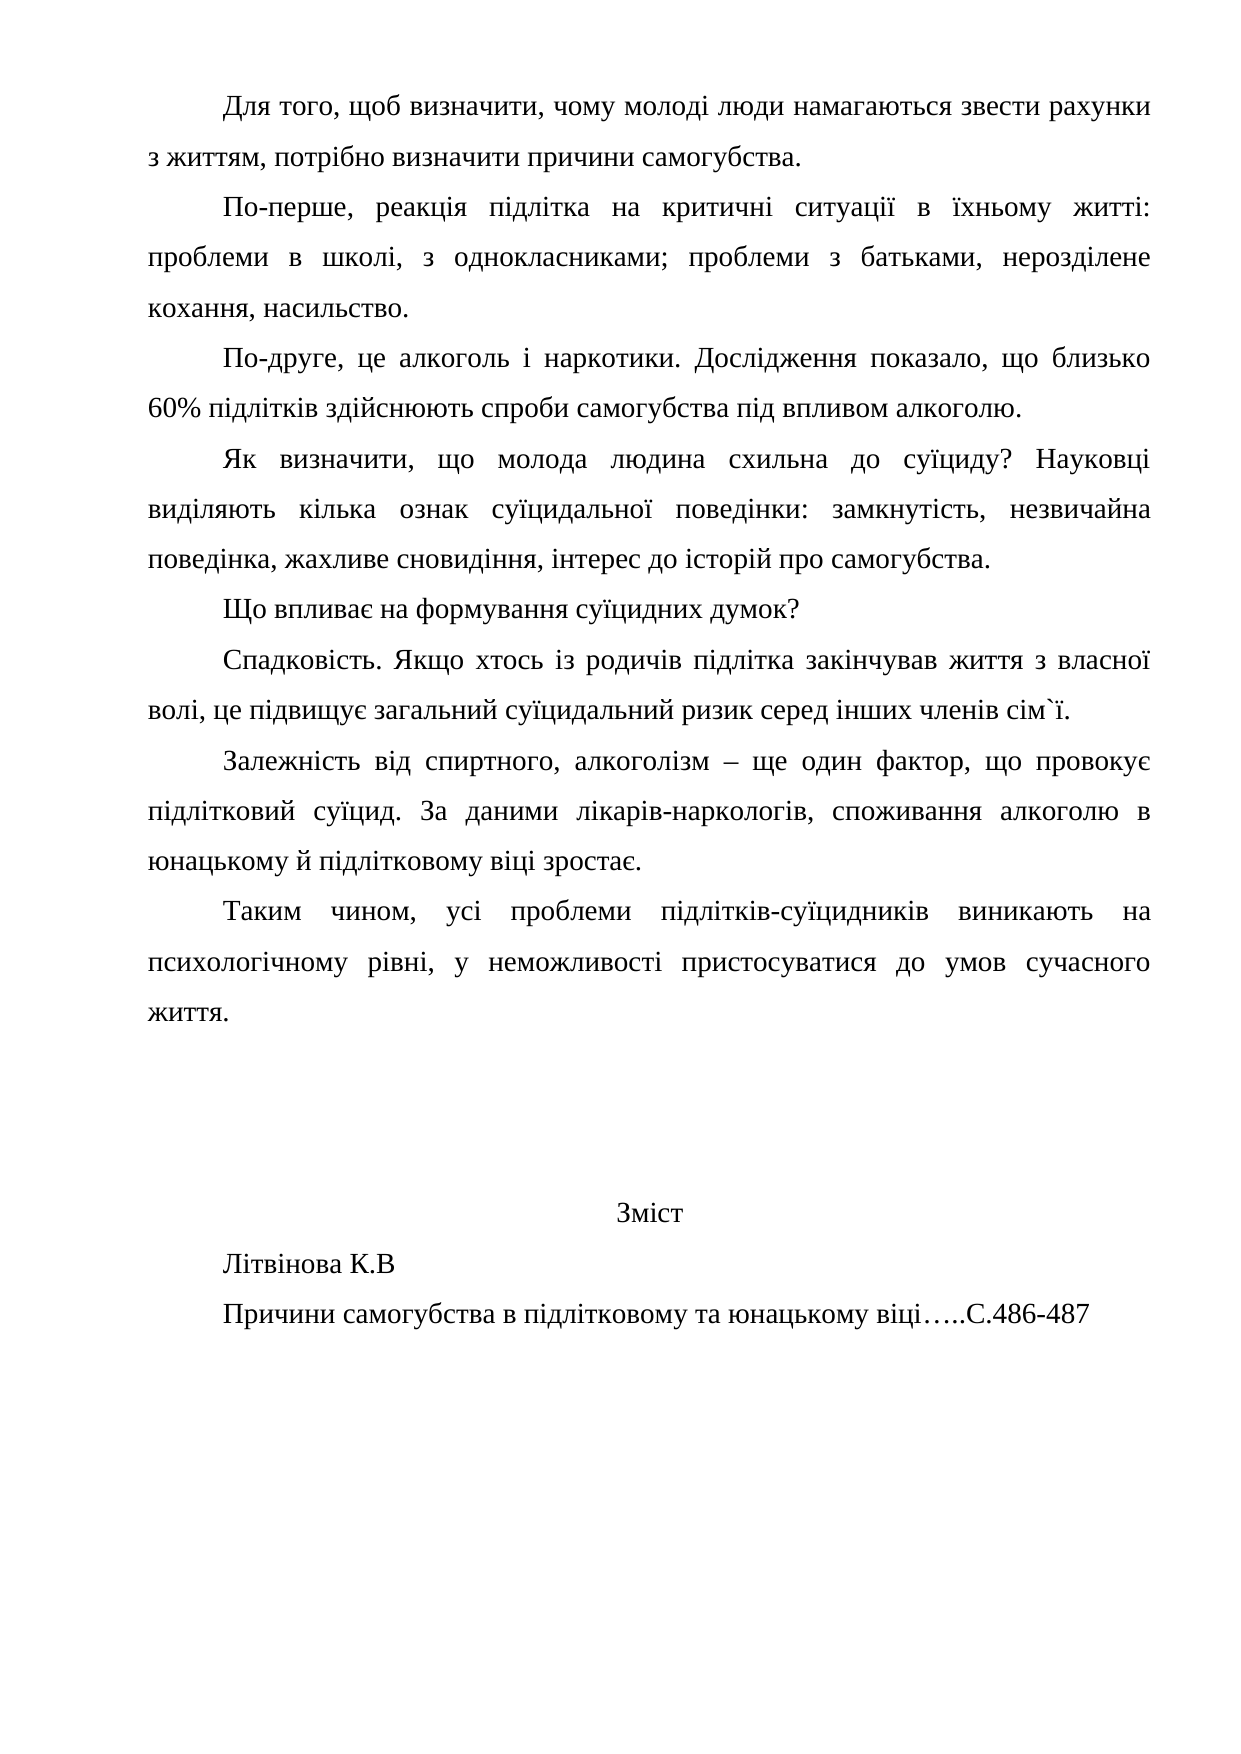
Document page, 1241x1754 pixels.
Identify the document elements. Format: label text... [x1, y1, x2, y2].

text Що впливає на формування суїцидних думок? [148, 592, 1152, 625]
text Літвінова К.В [148, 1246, 1152, 1279]
text Спадковість. Якщо хтось із родичів підлітка закінчував життя з власної волі, це підвищує загальний суїцидальний ризик серед інших членів сім`ї. [148, 642, 1152, 726]
text Таким чином, усі проблеми підлітків-суїцидників виникають на психологічному рівні, у неможливості пристосуватися до умов сучасного життя. [148, 893, 1152, 1028]
text Причини самогубства в підлітковому та юнацькому віці…..С.486-487 [148, 1296, 1152, 1329]
text Для того, щоб визначити, чому молоді люди намагаються звести рахунки з життям, потрібно визначити причини самогубства. [148, 88, 1152, 172]
text Залежність від спиртного, алкоголізм – ще один фактор, що провокує підлітковий суїцид. За даними лікарів-наркологів, споживання алкоголю в юнацькому й підлітковому віці зростає. [148, 743, 1152, 877]
text По-друге, це алкоголь і наркотики. Дослідження показало, що близько 60% підлітків здійснюють спроби самогубства під впливом алкоголю. [148, 340, 1152, 424]
text По-перше, реакція підлітка на критичні ситуації в їхньому житті: проблеми в школі, з однокласниками; проблеми з батьками, нерозділене кохання, насильство. [148, 189, 1152, 323]
text Зміст [148, 1195, 1152, 1229]
text Як визначити, що молода людина схильна до суїциду? Науковці виділяють кілька ознак суїцидальної поведінки: замкнутість, незвичайна поведінка, жахливе сновидіння, інтерес до історій про самогубства. [148, 441, 1152, 575]
